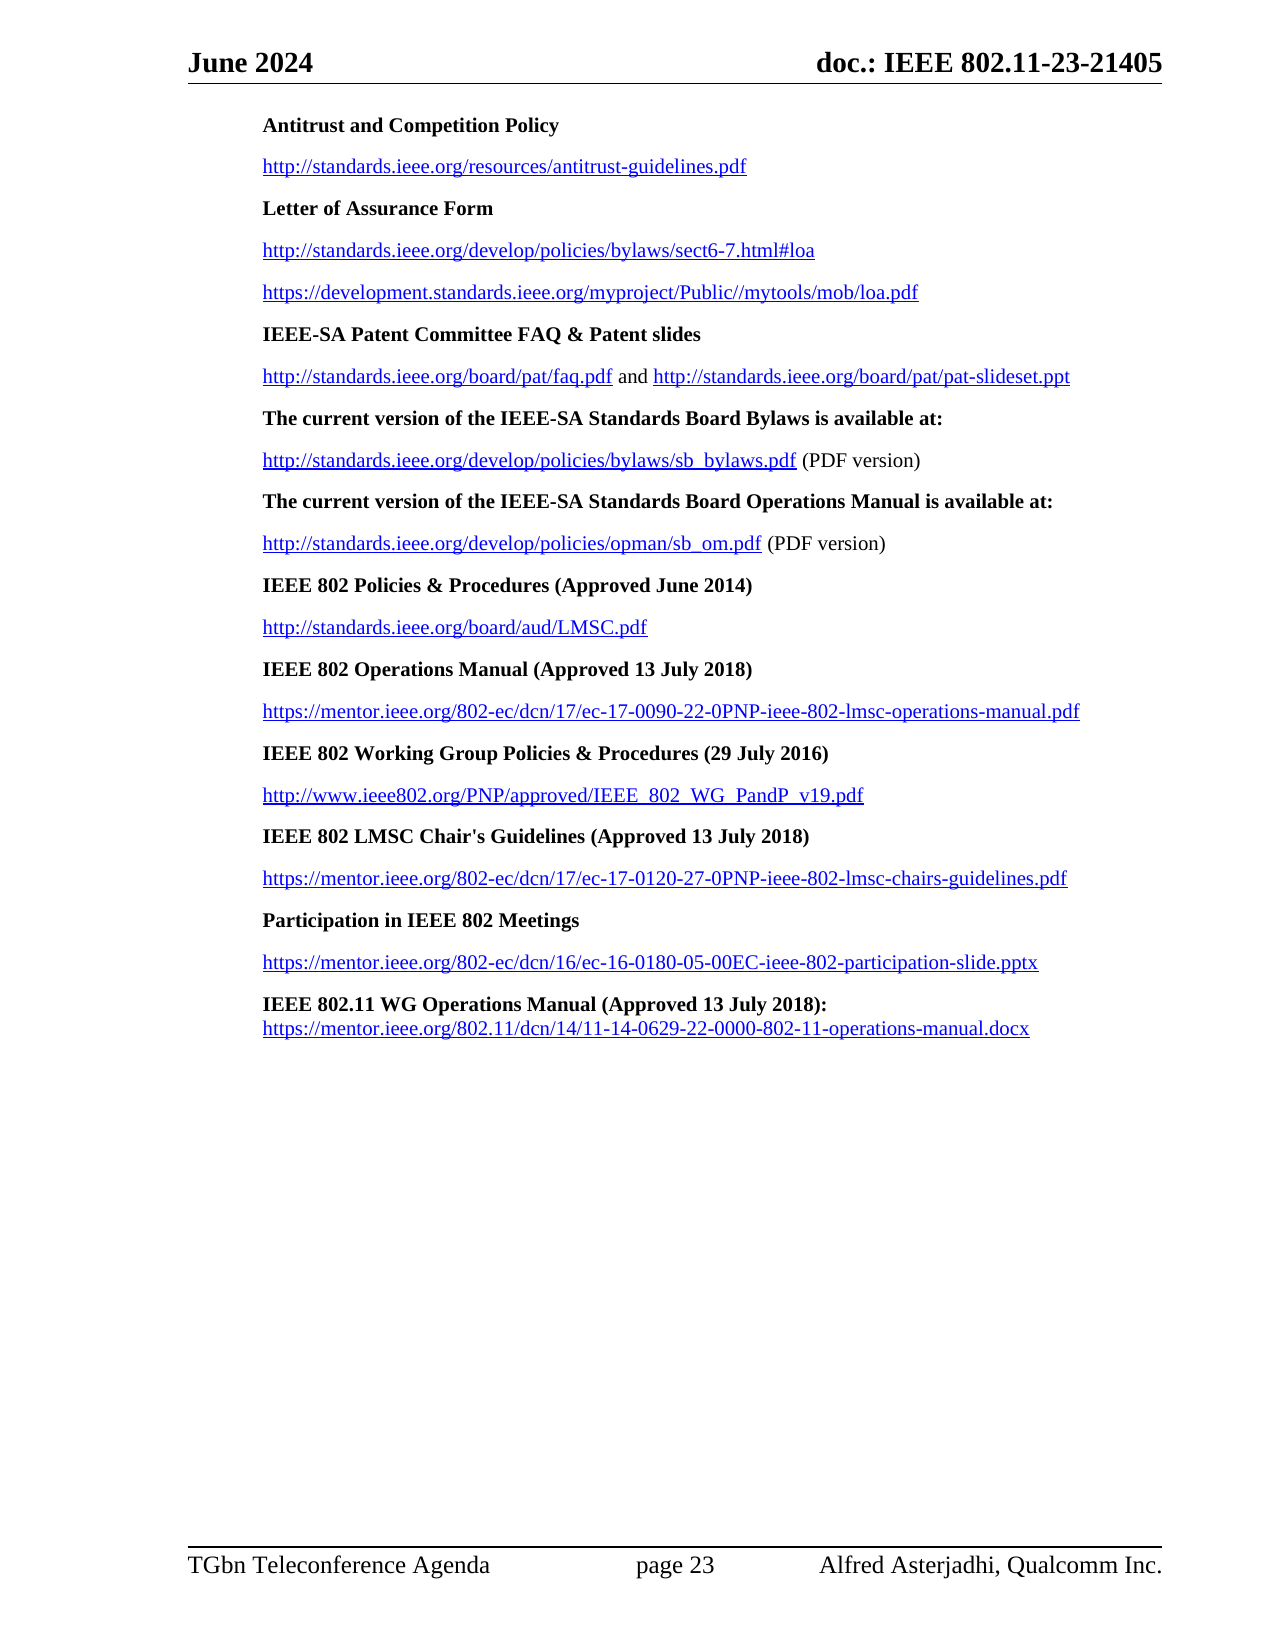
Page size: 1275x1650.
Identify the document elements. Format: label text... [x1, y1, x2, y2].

text http://standards.ieee.org/develop/policies/opman/sb_om.pdf (PDF version) [262, 531, 1162, 555]
text http://standards.ieee.org/board/aud/LMSC.pdf [262, 615, 1162, 639]
text IEEE 802 LMSC Chair's Guidelines (Approved 13 July 2018) [262, 824, 1162, 848]
text IEEE 802.11 WG Operations Manual (Approved 13 July 2018): [187, 992, 1162, 1016]
text https://mentor.ieee.org/802-ec/dcn/16/ec-16-0180-05-00EC-ieee-802-participation-slide.pptx [262, 950, 1162, 974]
text The current version of the IEEE-SA Standards Board Operations Manual is available at: [262, 489, 1162, 513]
text http://www.ieee802.org/PNP/approved/IEEE_802_WG_PandP_v19.pdf [262, 782, 1162, 807]
text https://mentor.ieee.org/802-ec/dcn/17/ec-17-0090-22-0PNP-ieee-802-lmsc-operations-manual.pdf [262, 699, 1162, 723]
text https://mentor.ieee.org/802-ec/dcn/17/ec-17-0120-27-0PNP-ieee-802-lmsc-chairs-guidelines.pdf [262, 866, 1162, 890]
text http://standards.ieee.org/resources/antitrust-guidelines.pdf [262, 154, 1162, 178]
text IEEE 802 Working Group Policies & Procedures (29 July 2016) [262, 741, 1162, 765]
text https://development.standards.ieee.org/myproject/Public//mytools/mob/loa.pdf [262, 280, 1162, 304]
text IEEE-SA Patent Committee FAQ & Patent slides [262, 322, 1162, 346]
text The current version of the IEEE-SA Standards Board Bylaws is available at: [262, 406, 1162, 430]
text Antitrust and Competition Policy [262, 112, 1162, 137]
text IEEE 802 Operations Manual (Approved 13 July 2018) [262, 657, 1162, 681]
text http://standards.ieee.org/develop/policies/bylaws/sb_bylaws.pdf (PDF version) [262, 447, 1162, 472]
text Letter of Assurance Form [262, 196, 1162, 220]
text http://standards.ieee.org/develop/policies/bylaws/sect6-7.html#loa [262, 238, 1162, 262]
text http://standards.ieee.org/board/pat/faq.pdf and http://standards.ieee.org/board/pat/pat-slideset.ppt [262, 364, 1162, 388]
text https://mentor.ieee.org/802.11/dcn/14/11-14-0629-22-0000-802-11-operations-manual.docx [187, 1016, 1162, 1040]
text IEEE 802 Policies & Procedures (Approved June 2014) [262, 573, 1162, 597]
text Participation in IEEE 802 Meetings [262, 908, 1162, 932]
